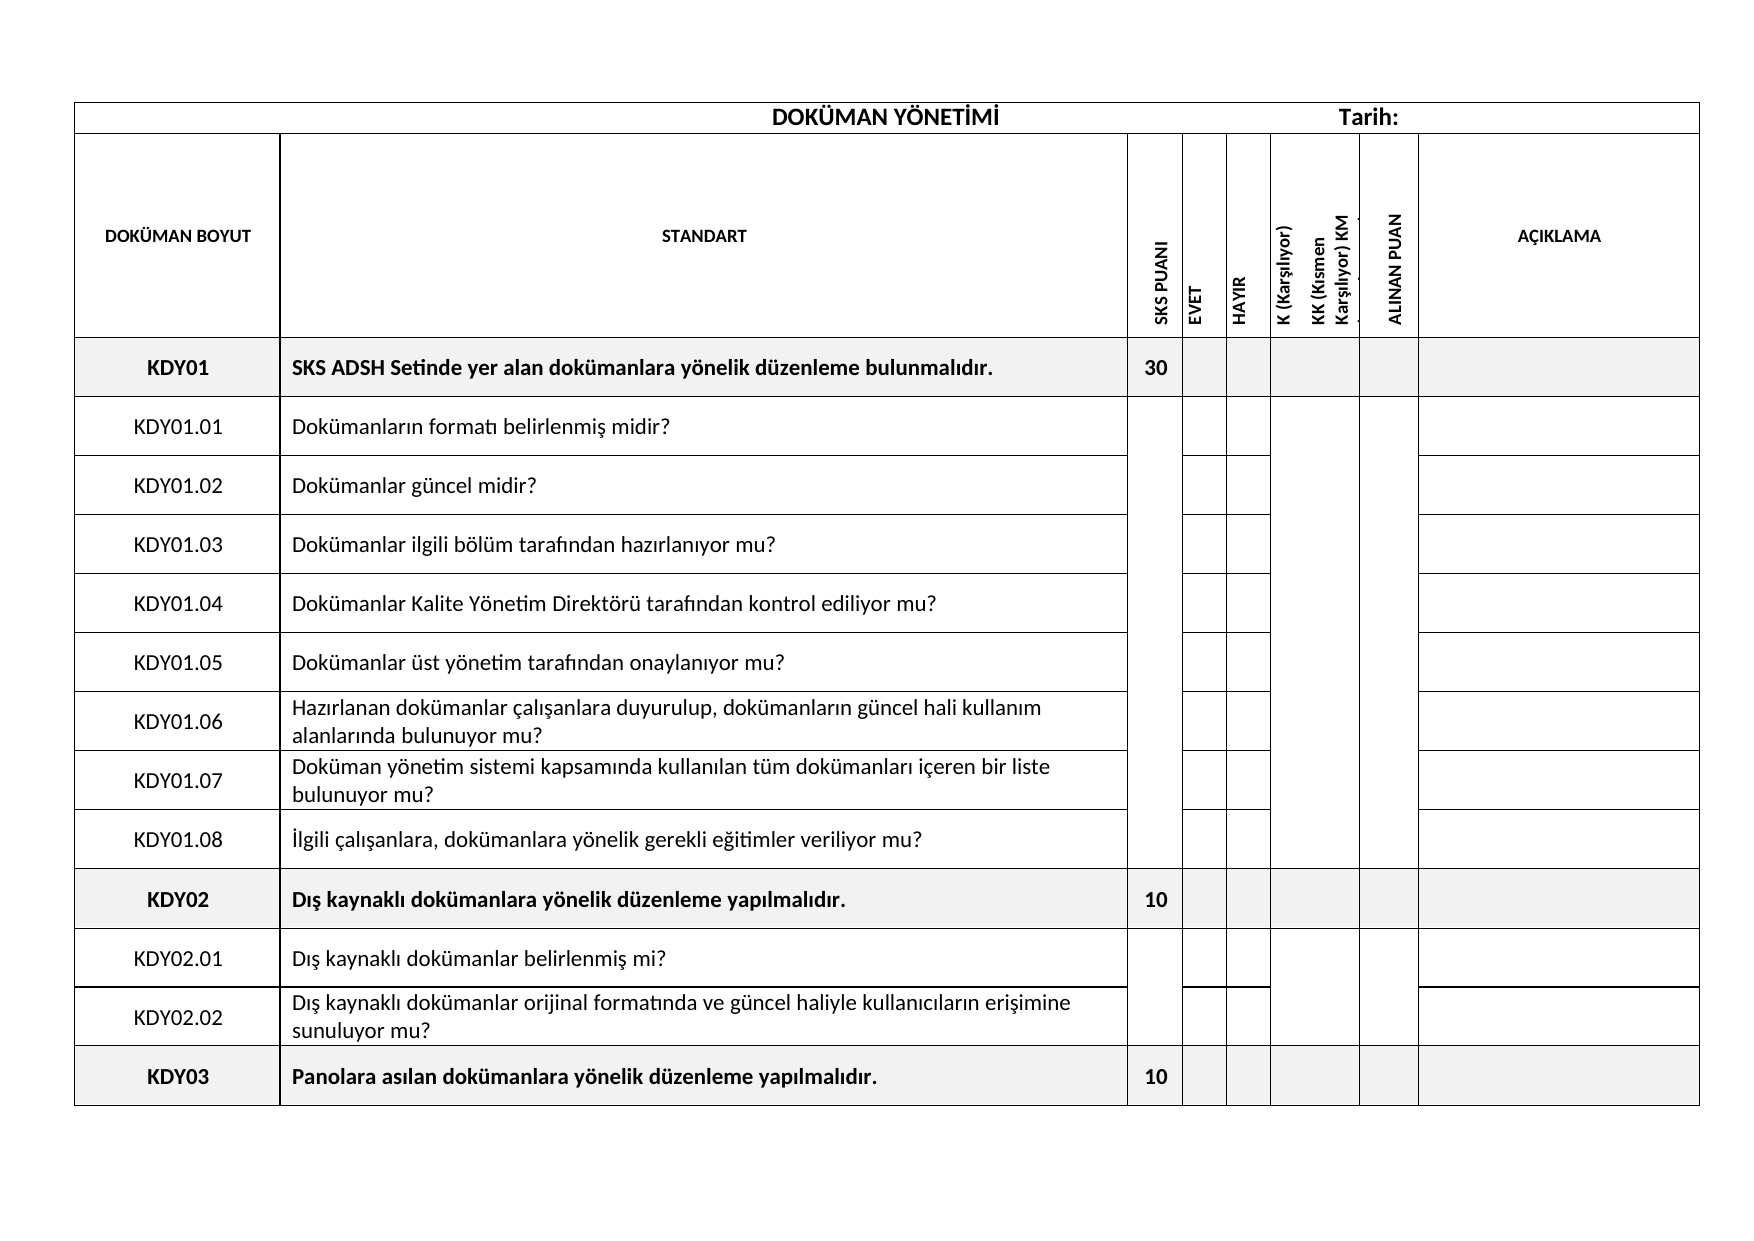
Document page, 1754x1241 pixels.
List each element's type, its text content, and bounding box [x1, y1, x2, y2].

table_cell Dokümanlar Kalite Yönetim Direktörü tarafından kontrol ediliyor mu? [281, 574, 1127, 632]
table_cell [1419, 633, 1699, 691]
table_cell Dokümanlar üst yönetim tarafından onaylanıyor mu? [281, 633, 1127, 691]
table_cell [1183, 397, 1226, 455]
table_cell İlgili çalışanlara, dokümanlara yönelik gerekli eğitimler veriliyor mu? [281, 810, 1127, 868]
table_cell [1360, 929, 1418, 1045]
table_cell KDY01.07 [75, 751, 279, 809]
table_cell [1419, 338, 1699, 396]
table_cell KDY02.01 [75, 929, 279, 986]
table_cell [1227, 338, 1270, 396]
table_cell [1183, 633, 1226, 691]
table_cell AÇIKLAMA [1419, 134, 1699, 337]
table_cell SKS PUANI [1128, 134, 1182, 337]
table_cell EVET [1183, 134, 1226, 337]
table_cell KDY02 [75, 869, 279, 927]
table_cell Doküman yönetim sistemi kapsamında kullanılan tüm dokümanları içeren bir liste bulunuyor mu? [281, 751, 1127, 809]
table_cell KDY02.02 [75, 988, 279, 1045]
table_cell KDY01.02 [75, 456, 279, 514]
table_cell [1183, 929, 1226, 986]
table_cell [1360, 338, 1418, 396]
table_cell [1360, 397, 1418, 868]
table_cell [1227, 692, 1270, 750]
table_cell Dokümanların formatı belirlenmiş midir? [281, 397, 1127, 455]
table_cell [1419, 751, 1699, 809]
table_cell [1227, 515, 1270, 573]
table_cell Dış kaynaklı dokümanlara yönelik düzenleme yapılmalıdır. [281, 869, 1127, 927]
table_cell Dış kaynaklı dokümanlar belirlenmiş mi? [281, 929, 1127, 986]
table_cell [1419, 692, 1699, 750]
table_cell [1183, 810, 1226, 868]
table_cell KDY01.06 [75, 692, 279, 750]
table_cell K (Karşılıyor) KK (Kısmen Karşılıyor) KM (Karşılamıyor) [1271, 134, 1359, 337]
table_cell [1227, 751, 1270, 809]
table_cell [1271, 869, 1359, 927]
table_cell [1183, 1046, 1226, 1104]
table_cell Panolara asılan dokümanlara yönelik düzenleme yapılmalıdır. [281, 1046, 1127, 1104]
table_cell [1227, 1046, 1270, 1104]
table_cell 10 [1128, 1046, 1182, 1104]
table_cell [1360, 1046, 1418, 1104]
table_cell Hazırlanan dokümanlar çalışanlara duyurulup, dokümanların güncel hali kullanım alanlarında bulunuyor mu? [281, 692, 1127, 750]
table_cell [1183, 751, 1226, 809]
table_cell KDY03 [75, 1046, 279, 1104]
table_cell Dokümanlar ilgili bölüm tarafından hazırlanıyor mu? [281, 515, 1127, 573]
table_cell [1419, 988, 1699, 1045]
table_cell KDY01 [75, 338, 279, 396]
table_cell 30 [1128, 338, 1182, 396]
table_cell [1227, 810, 1270, 868]
table_cell [1419, 869, 1699, 927]
table_cell DOKÜMAN BOYUT [75, 134, 279, 337]
table_cell [1183, 574, 1226, 632]
table_cell [1227, 574, 1270, 632]
table_cell [1183, 869, 1226, 927]
table_cell KDY01.01 [75, 397, 279, 455]
table_cell [1227, 869, 1270, 927]
table_cell [1183, 338, 1226, 396]
table_cell [1360, 869, 1418, 927]
table_cell [1183, 692, 1226, 750]
table_cell [1183, 456, 1226, 514]
table_cell [1271, 1046, 1359, 1104]
table_cell [1419, 456, 1699, 514]
table_cell [1128, 929, 1182, 1045]
table_cell ALINAN PUAN [1360, 134, 1418, 337]
table_cell KDY01.05 [75, 633, 279, 691]
table_cell 10 [1128, 869, 1182, 927]
table_cell [1419, 515, 1699, 573]
table_cell [1227, 633, 1270, 691]
table_cell KDY01.03 [75, 515, 279, 573]
table_cell [1419, 1046, 1699, 1104]
table_cell KDY01.08 [75, 810, 279, 868]
table_cell Dış kaynaklı dokümanlar orijinal formatında ve güncel haliyle kullanıcıların erişimine sunuluyor mu? [281, 988, 1127, 1045]
table_cell [1271, 338, 1359, 396]
table_cell [1419, 397, 1699, 455]
table_cell [1227, 397, 1270, 455]
table_cell [1128, 397, 1182, 868]
table_header DOKÜMAN YÖNETİMİ Tarih: [75, 103, 1699, 132]
table_cell [1419, 574, 1699, 632]
table_cell [1419, 810, 1699, 868]
table_cell HAYIR [1227, 134, 1270, 337]
table_cell STANDART [281, 134, 1127, 337]
table_cell [1183, 515, 1226, 573]
table_cell [1419, 929, 1699, 986]
table_cell [1183, 988, 1226, 1045]
table_cell [1227, 929, 1270, 986]
table_cell [1227, 988, 1270, 1045]
table_cell [1227, 456, 1270, 514]
table_cell Dokümanlar güncel midir? [281, 456, 1127, 514]
table_cell [1271, 397, 1359, 868]
table_cell SKS ADSH Setinde yer alan dokümanlara yönelik düzenleme bulunmalıdır. [281, 338, 1127, 396]
table_cell [1271, 929, 1359, 1045]
table_cell KDY01.04 [75, 574, 279, 632]
